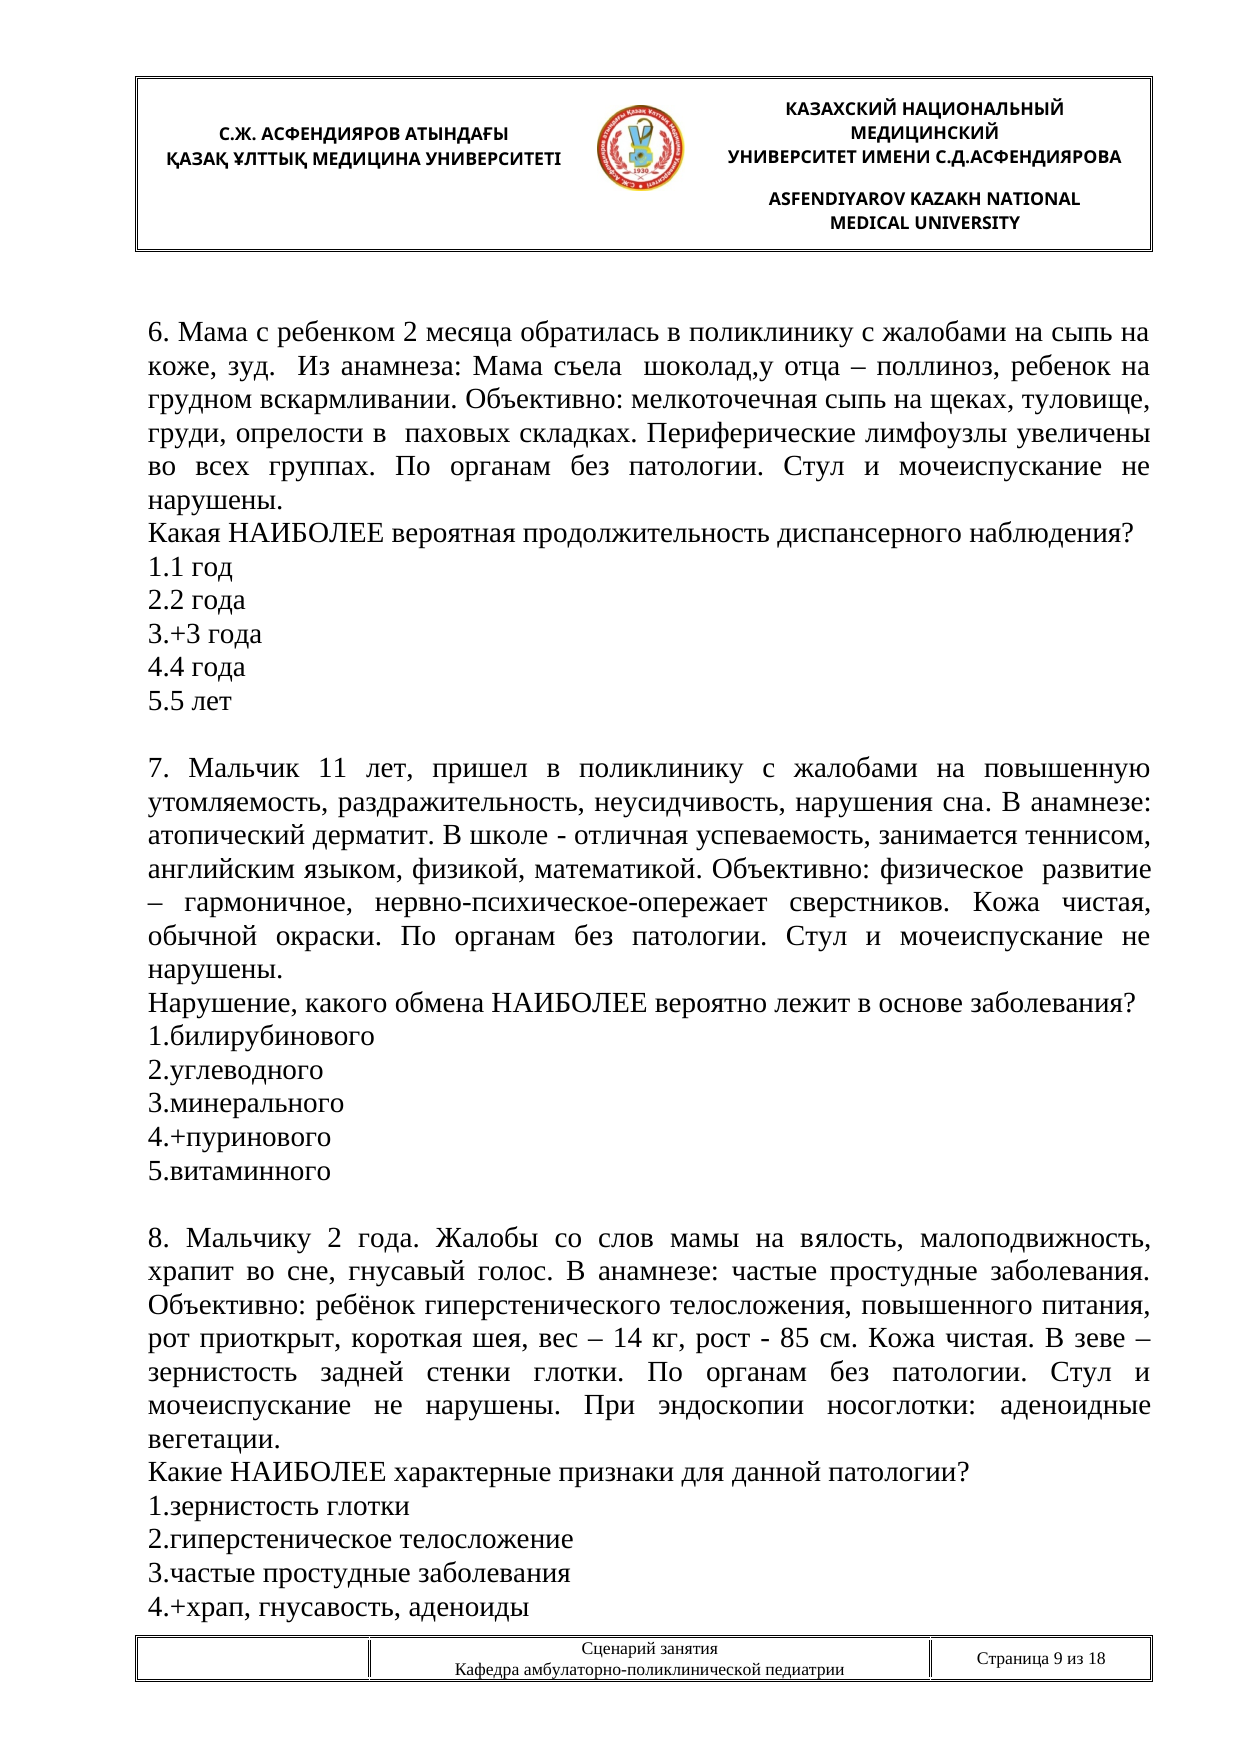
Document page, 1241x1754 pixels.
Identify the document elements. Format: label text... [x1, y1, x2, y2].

text 2.гиперстеническое телосложение [148, 1522, 1152, 1555]
text 4.+храп, гнусавость, аденоиды [148, 1589, 1152, 1622]
text 4.+пуринового [148, 1119, 1152, 1153]
text 3.+3 года [148, 616, 1152, 649]
text 2.углеводного [148, 1052, 1152, 1086]
text 3.частые простудные заболевания [148, 1555, 1152, 1589]
text 8. Мальчику 2 года. Жалобы со слов мамы на вялость, малоподвижность, храпит во сне, гнусавый голос. В анамнезе: частые простудные заболевания. Объективно: ребёнок гиперстенического телосложения, повышенного питания, рот приоткрыт, короткая шея, вес – 14 кг, рост - 85 см. Кожа чистая. В зеве –зернистость задней стенки глотки. По органам без патологии. Стул и мочеиспускание не нарушены. При эндоскопии носоглотки: аденоидные вегетации. [148, 1220, 1152, 1454]
text Какая НАИБОЛЕЕ вероятная продолжительность диспансерного наблюдения? [148, 515, 1152, 549]
text 3.минерального [148, 1086, 1152, 1119]
text Нарушение, какого обмена НАИБОЛЕЕ вероятно лежит в основе заболевания? [148, 985, 1152, 1018]
text 2.2 года [148, 582, 1152, 616]
text 5.5 лет [148, 683, 1152, 717]
text 1.билирубинового [148, 1018, 1152, 1052]
text 5.витаминного [148, 1153, 1152, 1186]
text Какие НАИБОЛЕЕ характерные признаки для данной патологии? [148, 1454, 1152, 1488]
text 6. Мама с ребенком 2 месяца обратилась в поликлинику с жалобами на сыпь на коже, зуд. Из анамнеза: Мама съела шоколад,у отца – поллиноз, ребенок на грудном вскармливании. Объективно: мелкоточечная сыпь на щеках, туловище, груди, опрелости в паховых складках. Периферические лимфоузлы увеличены во всех группах. По органам без патологии. Стул и мочеиспускание не нарушены. [148, 314, 1152, 515]
text 1.1 год [148, 549, 1152, 582]
text 7. Мальчик 11 лет, пришел в поликлинику с жалобами на повышенную утомляемость, раздражительность, неусидчивость, нарушения сна. В анамнезе: атопический дерматит. В школе - отличная успеваемость, занимается теннисом, английским языком, физикой, математикой. Объективно: физическое развитие – гармоничное, нервно-психическое-опережает сверстников. Кожа чистая, обычной окраски. По органам без патологии. Стул и мочеиспускание не нарушены. [148, 750, 1152, 985]
picture [597, 105, 685, 191]
text 1.зернистость глотки [148, 1488, 1152, 1522]
text 4.4 года [148, 649, 1152, 683]
